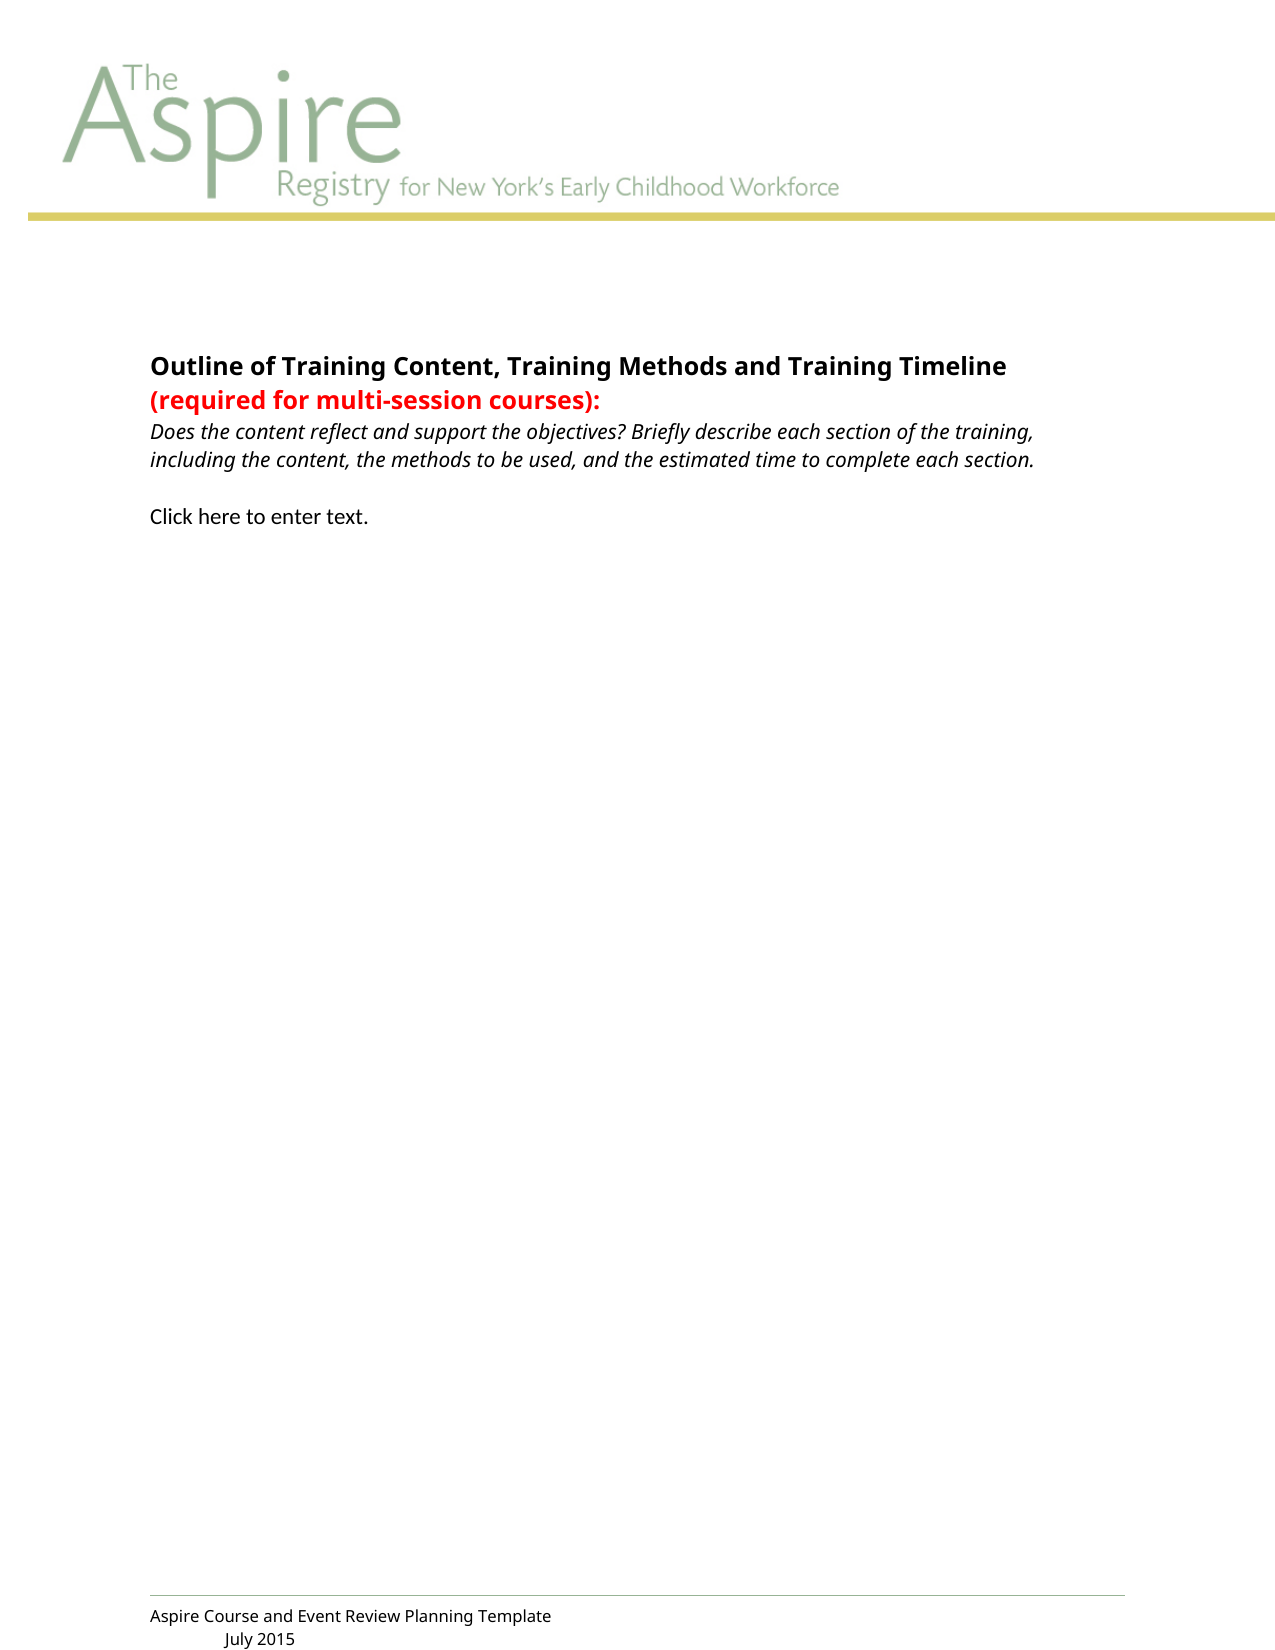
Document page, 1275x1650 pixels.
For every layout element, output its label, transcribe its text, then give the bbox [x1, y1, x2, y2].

text Does the content reflect and support the objectives? Briefly describe each section of the training, including the content, the methods to be used, and the estimated time to complete each section. [150, 417, 1125, 474]
text Outline of Training Content, Training Methods and Training Timeline (required for multi-session courses): [150, 212, 1125, 417]
picture [28, 14, 1275, 241]
